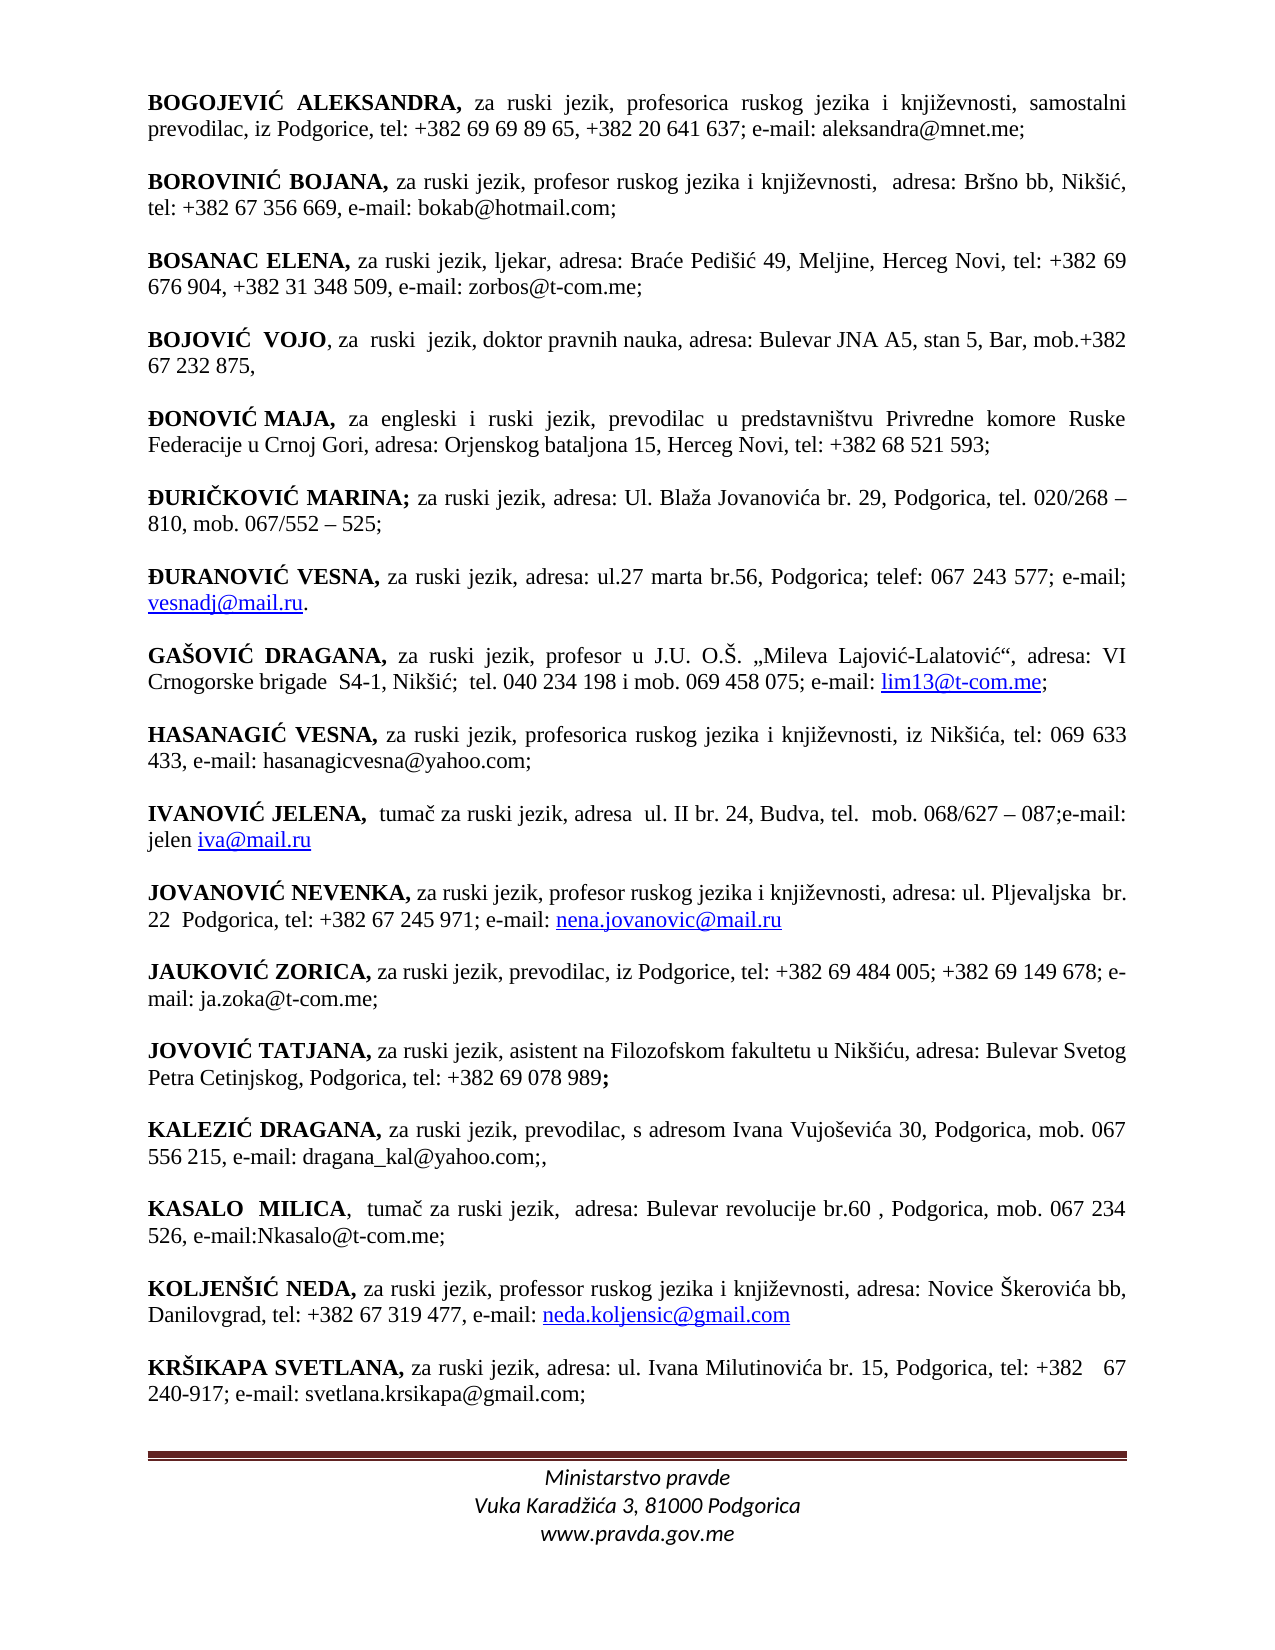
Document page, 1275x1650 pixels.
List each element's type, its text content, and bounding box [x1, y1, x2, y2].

text JAUKOVIĆ ZORICA, za ruski jezik, prevodilac, iz Podgorice, tel: +382 69 484 005; +382 69 149 678; e-mail: ja.zoka@t-com.me; [148, 958, 1127, 1011]
text JOVOVIĆ TATJANA, za ruski jezik, asistent na Filozofskom fakultetu u Nikšiću, adresa: Bulevar Svetog Petra Cetinjskog, Podgorica, tel: +382 69 078 989; [148, 1037, 1127, 1090]
text KRŠIKAPA SVETLANA, za ruski jezik, adresa: ul. Ivana Milutinovića br. 15, Podgorica, tel: +382 67 240-917; e-mail: svetlana.krsikapa@gmail.com; [148, 1354, 1127, 1406]
text BOROVINIĆ BOJANA, za ruski jezik, profesor ruskog jezika i književnosti, adresa: Bršno bb, Nikšić, tel: +382 67 356 669, e-mail: bokab@hotmail.com; [148, 168, 1127, 220]
text KASALO MILICA, tumač za ruski jezik, adresa: Bulevar revolucije br.60 , Podgorica, mob. 067 234 526, e-mail:Nkasalo@t-com.me; [148, 1196, 1127, 1248]
text ĐURIČKOVIĆ MARINA; za ruski jezik, adresa: Ul. Blaža Jovanovića br. 29, Podgorica, tel. 020/268 – 810, mob. 067/552 – 525; [148, 484, 1127, 537]
text BOJOVIĆ VOJO, za ruski jezik, doktor pravnih nauka, adresa: Bulevar JNA A5, stan 5, Bar, mob.+382 67 232 875, [148, 326, 1127, 378]
text ĐONOVIĆ MAJA, za engleski i ruski jezik, prevodilac u predstavništvu Privredne komore Ruske Federacije u Crnoj Gori, adresa: Orjenskog bataljona 15, Herceg Novi, tel: +382 68 521 593; [148, 405, 1127, 458]
text BOSANAC ELENA, za ruski jezik, ljekar, adresa: Braće Pedišić 49, Meljine, Herceg Novi, tel: +382 69 676 904, +382 31 348 509, e-mail: zorbos@t-com.me; [148, 247, 1127, 299]
text KOLJENŠIĆ NEDA, za ruski jezik, professor ruskog jezika i književnosti, adresa: Novice Škerovića bb, Danilovgrad, tel: +382 67 319 477, e-mail: neda.koljensic@gmail.com [148, 1274, 1127, 1327]
text IVANOVIĆ JELENA, tumač za ruski jezik, adresa ul. II br. 24, Budva, tel. mob. 068/627 – 087;e-mail: jelen iva@mail.ru [148, 800, 1127, 853]
text GAŠOVIĆ DRAGANA, za ruski jezik, profesor u J.U. O.Š. „Mileva Lajović-Lalatović“, adresa: VI Crnogorske brigade S4-1, Nikšić; tel. 040 234 198 i mob. 069 458 075; e-mail: lim13@t-com.me; [148, 642, 1127, 695]
text KALEZIĆ DRAGANA, za ruski jezik, prevodilac, s adresom Ivana Vujoševića 30, Podgorica, mob. 067 556 215, e-mail: dragana_kal@yahoo.com;, [148, 1116, 1127, 1169]
text JOVANOVIĆ NEVENKA, za ruski jezik, profesor ruskog jezika i književnosti, adresa: ul. Pljevaljska br. 22 Podgorica, tel: +382 67 245 971; e-mail: nena.jovanovic@mail.ru [148, 879, 1127, 932]
text HASANAGIĆ VESNA, za ruski jezik, profesorica ruskog jezika i književnosti, iz Nikšića, tel: 069 633 433, e-mail: hasanagicvesna@yahoo.com; [148, 721, 1127, 774]
text BOGOJEVIĆ ALEKSANDRA, za ruski jezik, profesorica ruskog jezika i književnosti, samostalni prevodilac, iz Podgorice, tel: +382 69 69 89 65, +382 20 641 637; e-mail: aleksandra@mnet.me; [148, 89, 1127, 141]
text ĐURANOVIĆ VESNA, za ruski jezik, adresa: ul.27 marta br.56, Podgorica; telef: 067 243 577; e-mail; vesnadj@mail.ru. [148, 563, 1127, 616]
